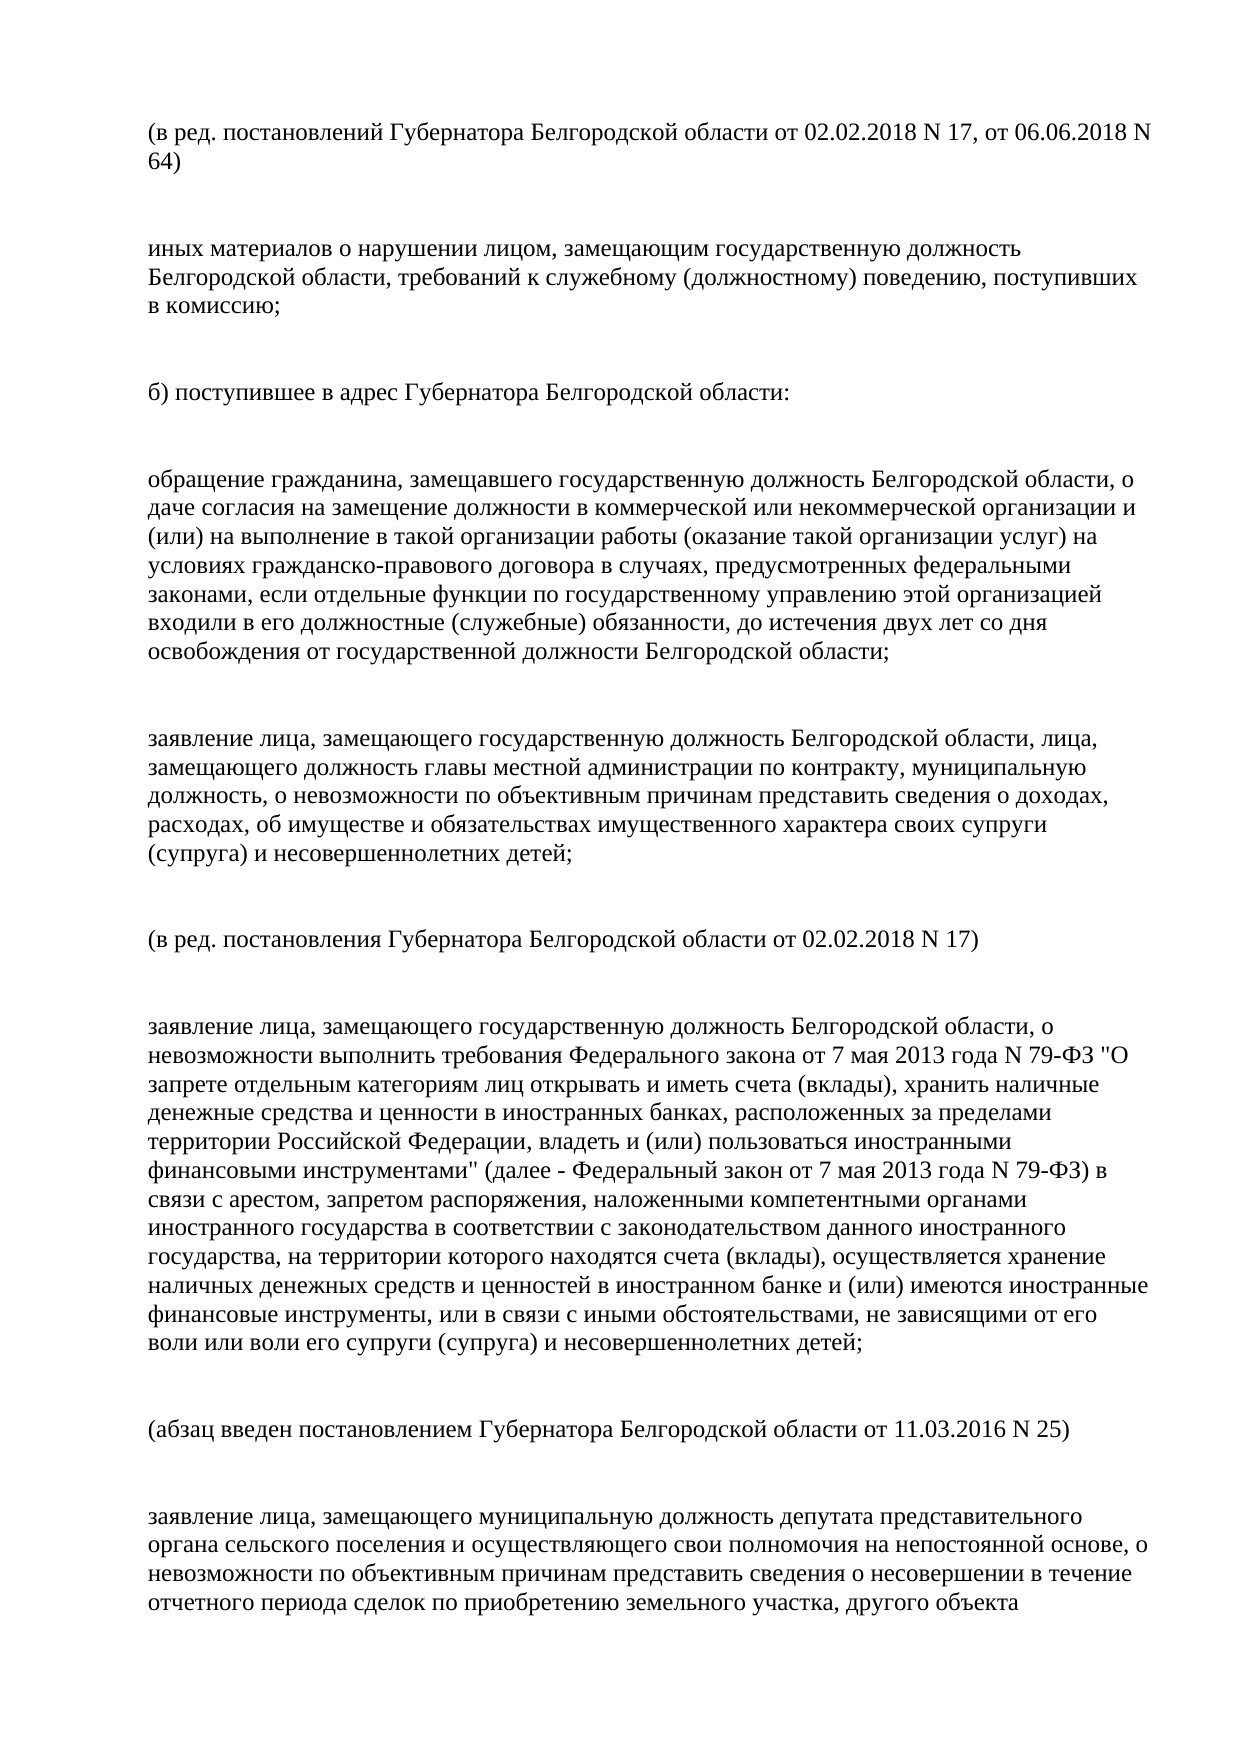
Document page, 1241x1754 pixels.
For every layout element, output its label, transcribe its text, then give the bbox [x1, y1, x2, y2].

text обращение гражданина, замещавшего государственную должность Белгородской области, о даче согласия на замещение должности в коммерческой или некоммерческой организации и (или) на выполнение в такой организации работы (оказание такой организации услуг) на условиях гражданско-правового договора в случаях, предусмотренных федеральными законами, если отдельные функции по государственному управлению этой организацией входили в его должностные (служебные) обязанности, до истечения двух лет со дня освобождения от государственной должности Белгородской области; [148, 435, 1152, 665]
text заявление лица, замещающего государственную должность Белгородской области, о невозможности выполнить требования Федерального закона от 7 мая 2013 года N 79-ФЗ "О запрете отдельным категориям лиц открывать и иметь счета (вклады), хранить наличные денежные средства и ценности в иностранных банках, расположенных за пределами территории Российской Федерации, владеть и (или) пользоваться иностранными финансовыми инструментами" (далее - Федеральный закон от 7 мая 2013 года N 79-ФЗ) в связи с арестом, запретом распоряжения, наложенными компетентными органами иностранного государства в соответствии с законодательством данного иностранного государства, на территории которого находятся счета (вклады), осуществляется хранение наличных денежных средств и ценностей в иностранном банке и (или) имеются иностранные финансовые инструменты, или в связи с иными обстоятельствами, не зависящими от его воли или воли его супруги (супруга) и несовершеннолетних детей; [148, 982, 1152, 1356]
text (абзац введен постановлением Губернатора Белгородской области от 11.03.2016 N 25) [148, 1385, 1152, 1443]
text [148, 1472, 1152, 1616]
text иных материалов о нарушении лицом, замещающим государственную должность Белгородской области, требований к служебному (должностному) поведению, поступивших в комиссию; [148, 204, 1152, 319]
text заявление лица, замещающего государственную должность Белгородской области, лица, замещающего должность главы местной администрации по контракту, муниципальную должность, о невозможности по объективным причинам представить сведения о доходах, расходах, об имуществе и обязательствах имущественного характера своих супруги (супруга) и несовершеннолетних детей; [148, 694, 1152, 867]
text б) поступившее в адрес Губернатора Белгородской области: [148, 348, 1152, 406]
text (в ред. постановления Губернатора Белгородской области от 02.02.2018 N 17) [148, 896, 1152, 953]
text (в ред. постановлений Губернатора Белгородской области от 02.02.2018 N 17, от 06.06.2018 N 64) [148, 89, 1152, 175]
